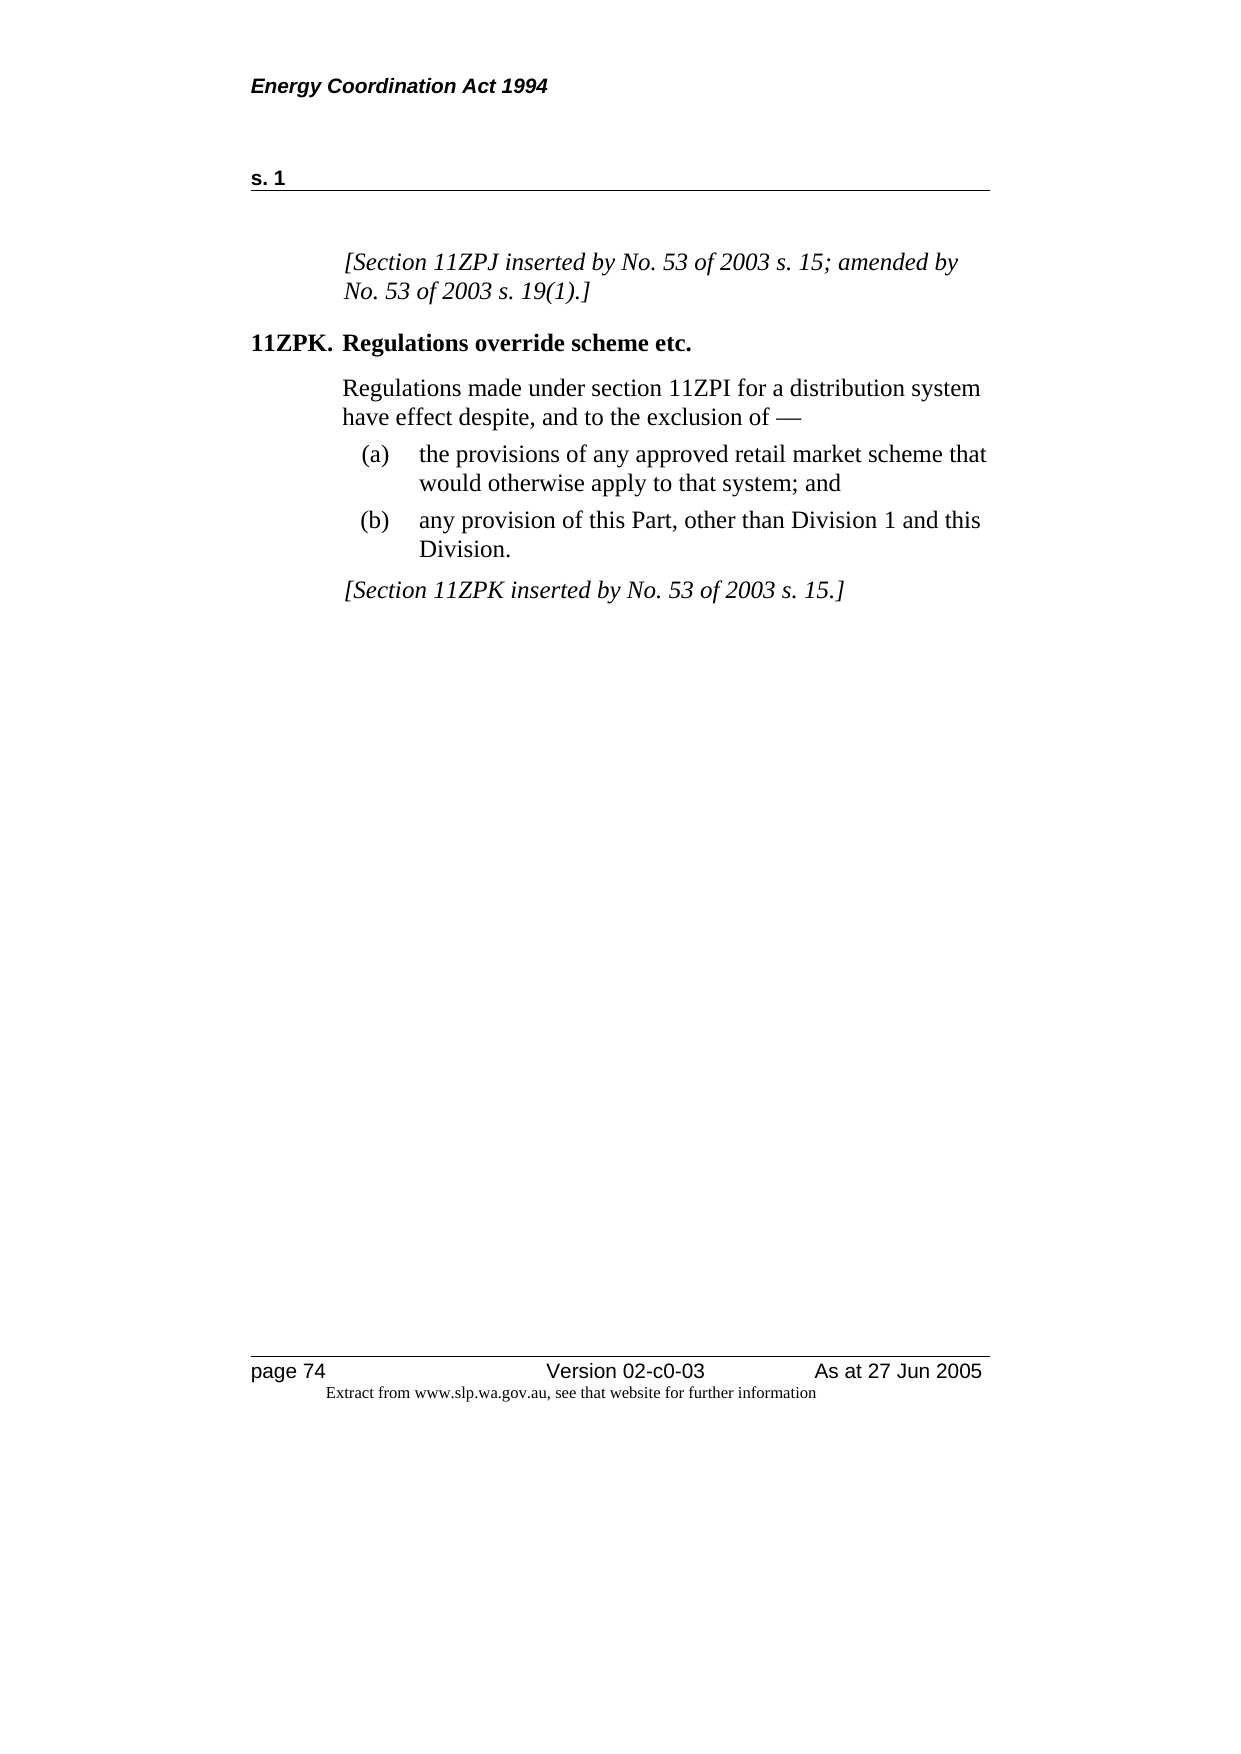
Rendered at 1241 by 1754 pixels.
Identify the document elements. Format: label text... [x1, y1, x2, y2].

text (b) any provision of this Part, other than Division 1 and this Division. [251, 505, 990, 562]
text [Section 11ZPK inserted by No. 53 of 2003 s. 15.] [251, 575, 990, 604]
subtitle 11ZPK. Regulations override scheme etc. [251, 328, 990, 357]
text [Section 11ZPJ inserted by No. 53 of 2003 s. 15; amended by No. 53 of 2003 s. 19(1).] [251, 247, 990, 305]
text Regulations made under section 11ZPI for a distribution system have effect despite, and to the exclusion of — [251, 373, 990, 431]
text (a) the provisions of any approved retail market scheme that would otherwise apply to that system; and [251, 439, 990, 497]
